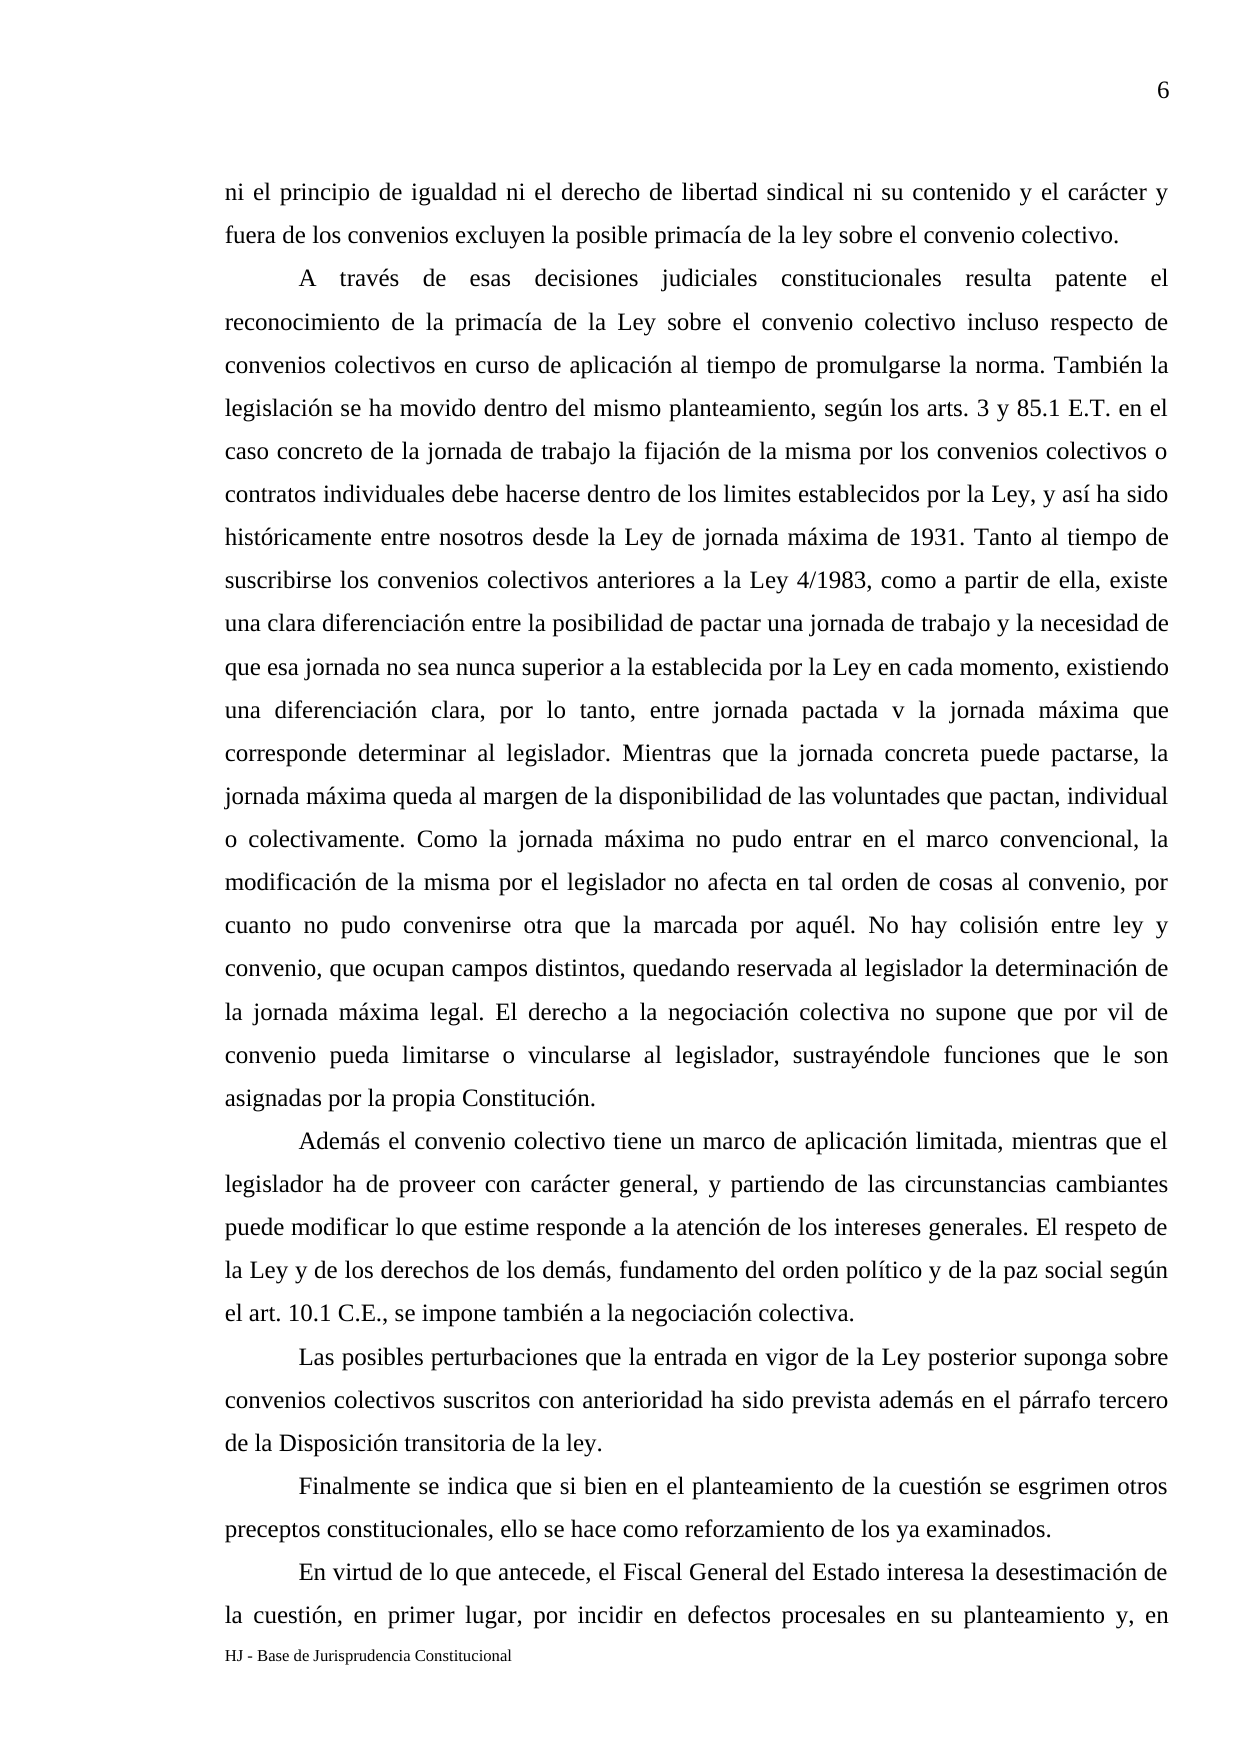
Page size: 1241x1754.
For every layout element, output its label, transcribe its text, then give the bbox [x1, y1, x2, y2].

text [224, 1557, 1169, 1629]
text A través de esas decisiones judiciales constitucionales resulta patente el reconocimiento de la primacía de la Ley sobre el convenio colectivo incluso respecto de convenios colectivos en curso de aplicación al tiempo de promulgarse la norma. También la legislación se ha movido dentro del mismo planteamiento, según los arts. 3 y 85.1 E.T. en el caso concreto de la jornada de trabajo la fijación de la misma por los convenios colectivos o contratos individuales debe hacerse dentro de los limites establecidos por la Ley, y así ha sido históricamente entre nosotros desde la Ley de jornada máxima de 1931. Tanto al tiempo de suscribirse los convenios colectivos anteriores a la Ley 4/1983, como a partir de ella, existe una clara diferenciación entre la posibilidad de pactar una jornada de trabajo y la necesidad de que esa jornada no sea nunca superior a la establecida por la Ley en cada momento, existiendo una diferenciación clara, por lo tanto, entre jornada pactada v la jornada máxima que corresponde determinar al legislador. Mientras que la jornada concreta puede pactarse, la jornada máxima queda al margen de la disponibilidad de las voluntades que pactan, individual o colectivamente. Como la jornada máxima no pudo entrar en el marco convencional, la modificación de la misma por el legislador no afecta en tal orden de cosas al convenio, por cuanto no pudo convenirse otra que la marcada por aquél. No hay colisión entre ley y convenio, que ocupan campos distintos, quedando reservada al legislador la determinación de la jornada máxima legal. El derecho a la negociación colectiva no supone que por vil de convenio pueda limitarse o vincularse al legislador, sustrayéndole funciones que le son asignadas por la propia Constitución. [224, 263, 1169, 1112]
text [224, 177, 1169, 249]
text Además el convenio colectivo tiene un marco de aplicación limitada, mientras que el legislador ha de proveer con carácter general, y partiendo de las circunstancias cambiantes puede modificar lo que estime responde a la atención de los intereses generales. El respeto de la Ley y de los derechos de los demás, fundamento del orden político y de la paz social según el art. 10.1 C.E., se impone también a la negociación colectiva. [224, 1126, 1169, 1327]
text Finalmente se indica que si bien en el planteamiento de la cuestión se esgrimen otros preceptos constitucionales, ello se hace como reforzamiento de los ya examinados. [224, 1471, 1169, 1543]
text Las posibles perturbaciones que la entrada en vigor de la Ley posterior suponga sobre convenios colectivos suscritos con anterioridad ha sido prevista además en el párrafo tercero de la Disposición transitoria de la ley. [224, 1342, 1169, 1457]
